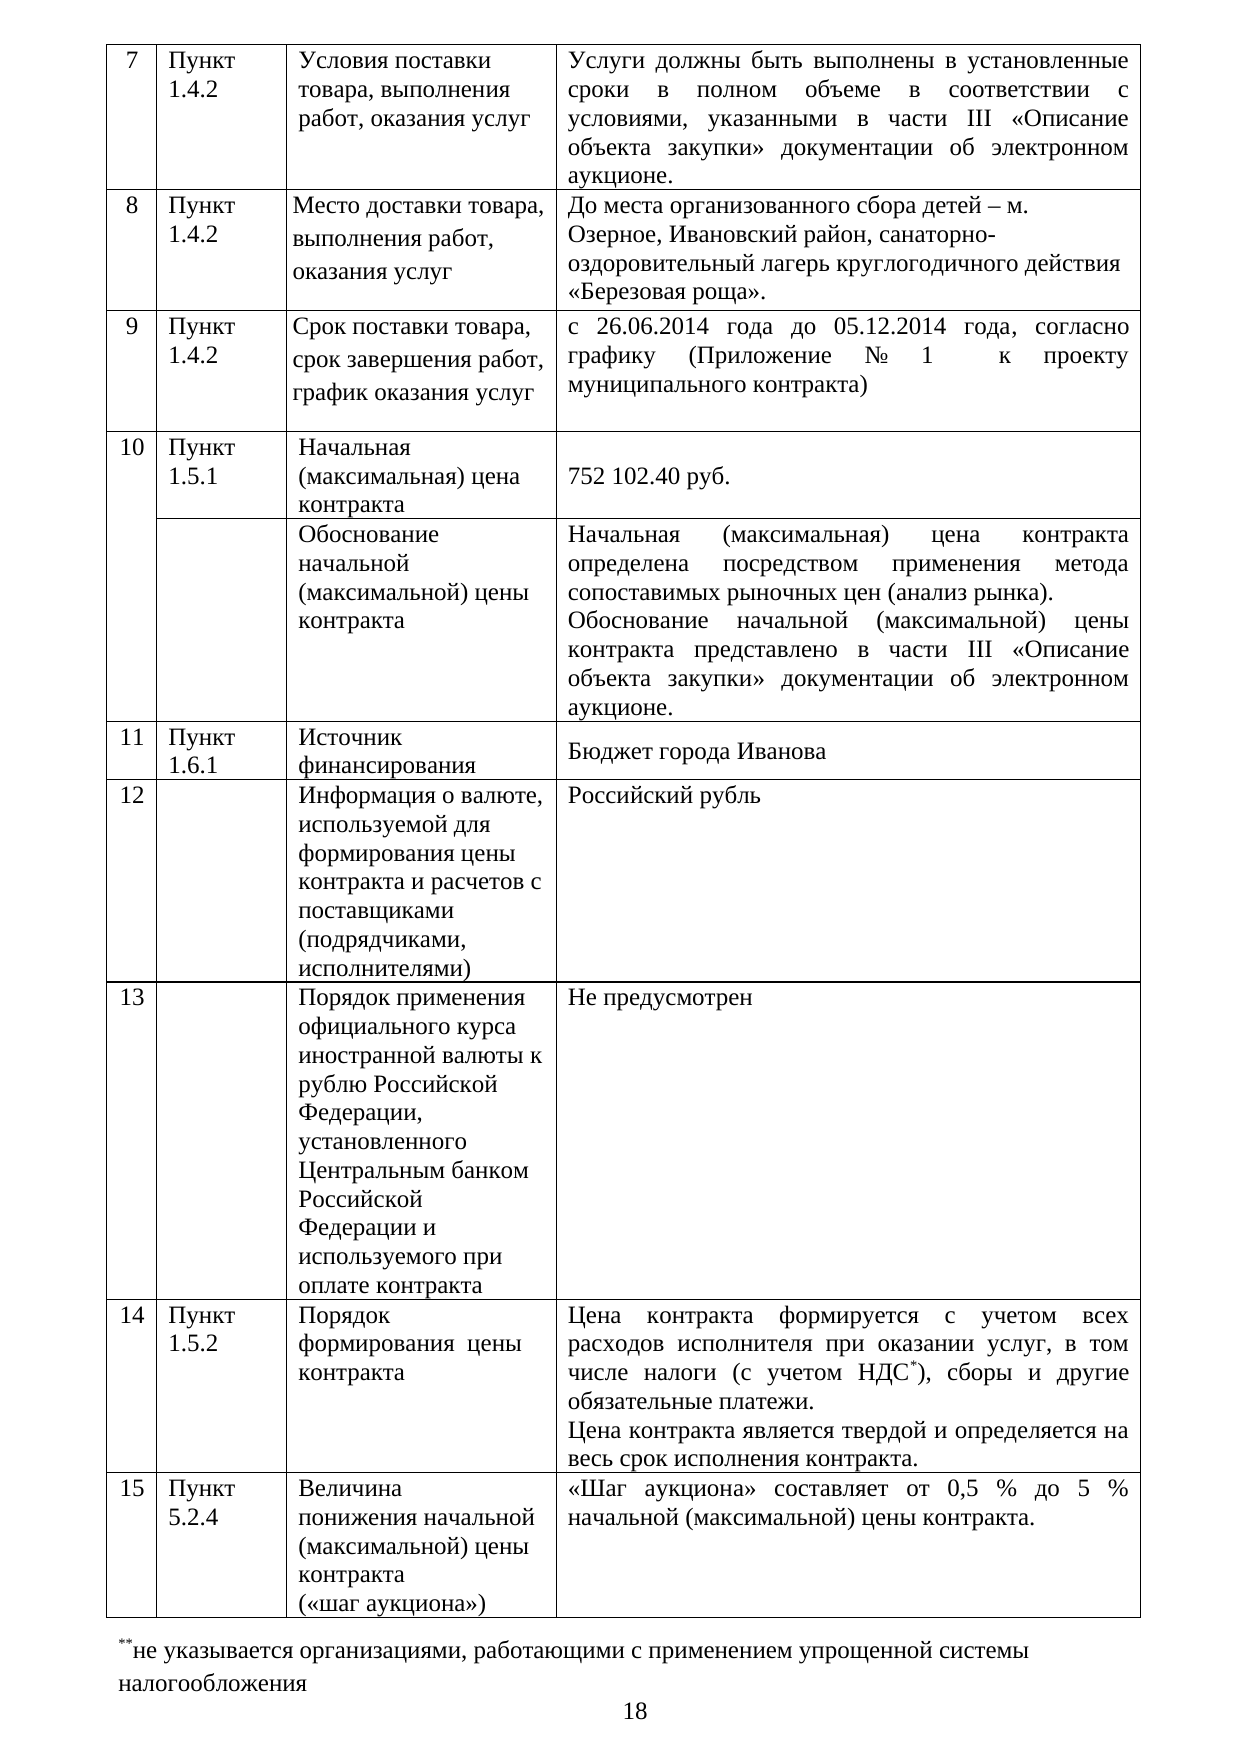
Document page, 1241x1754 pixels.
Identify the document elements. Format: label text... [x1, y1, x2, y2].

table_cell Обоснование начальной (максимальной) цены контракта [287, 519, 556, 721]
table_cell Начальная (максимальная) цена контракта [287, 432, 556, 518]
table_cell [157, 983, 286, 1299]
table_cell Величина понижения начальной (максимальной) цены контракта («шаг аукциона») [287, 1473, 556, 1617]
table_cell Пункт 1.5.2 [157, 1300, 286, 1472]
table_cell Информация о валюте, используемой для формирования цены контракта и расчетов с поставщиками (подрядчиками, исполнителями) [287, 780, 556, 981]
table_cell Место доставки товара, выполнения работ, оказания услуг [287, 190, 556, 310]
table_cell 14 [107, 1300, 156, 1472]
table_cell Источник финансирования [287, 722, 556, 779]
table_cell Пункт 1.5.1 [157, 432, 286, 518]
table_cell 8 [107, 190, 156, 310]
table_cell Срок поставки товара, срок завершения работ, график оказания услуг [287, 311, 556, 431]
table_cell 12 [107, 780, 156, 981]
table_cell [157, 780, 286, 981]
table_cell Порядок формирования цены контракта [287, 1300, 556, 1472]
table_cell 7 [107, 45, 156, 189]
table_cell Пункт 5.2.4 [157, 1473, 286, 1617]
table_cell Цена контракта формируется с учетом всех расходов исполнителя при оказании услуг, в том числе налоги (с учетом НДС*), сборы и другие обязательные платежи. Цена контракта является твердой и определяется на весь срок исполнения контракта. [557, 1300, 1140, 1472]
table_cell Услуги должны быть выполнены в установленные сроки в полном объеме в соответствии с условиями, указанными в части ІІІ «Описание объекта закупки» документации об электронном аукционе. [557, 45, 1140, 189]
table_cell 10 [107, 432, 156, 721]
table_cell Условия поставки товара, выполнения работ, оказания услуг [287, 45, 556, 189]
table_cell 752 102.40 руб. [557, 432, 1140, 518]
table_cell «Шаг аукциона» составляет от 0,5 % до 5 % начальной (максимальной) цены контракта. [557, 1473, 1140, 1617]
table_cell До места организованного сбора детей – м. Озерное, Ивановский район, санаторно-оздоровительный лагерь круглогодичного действия «Березовая роща». [557, 190, 1140, 310]
table_cell Пункт 1.4.2 [157, 190, 286, 310]
table_cell Пункт 1.4.2 [157, 45, 286, 189]
table_cell Пункт 1.4.2 [157, 311, 286, 431]
table_cell 13 [107, 983, 156, 1299]
table_cell Пункт 1.6.1 [157, 722, 286, 779]
table_cell 11 [107, 722, 156, 779]
table_cell 15 [107, 1473, 156, 1617]
table_cell 9 [107, 311, 156, 431]
table_cell Не предусмотрен [557, 983, 1140, 1299]
table_cell с 26.06.2014 года до 05.12.2014 года, согласно графику (Приложение № 1 к проекту муниципального контракта) [557, 311, 1140, 431]
table_cell Начальная (максимальная) цена контракта определена посредством применения метода сопоставимых рыночных цен (анализ рынка). Обоснование начальной (максимальной) цены контракта представлено в части III «Описание объекта закупки» документации об электронном аукционе. [557, 519, 1140, 721]
table_cell Порядок применения официального курса иностранной валюты к рублю Российской Федерации, установленного Центральным банком Российской Федерации и используемого при оплате контракта [287, 983, 556, 1299]
table_cell [157, 519, 286, 721]
table_cell Бюджет города Иванова [557, 722, 1140, 779]
table_cell российский рубль [557, 780, 1140, 981]
